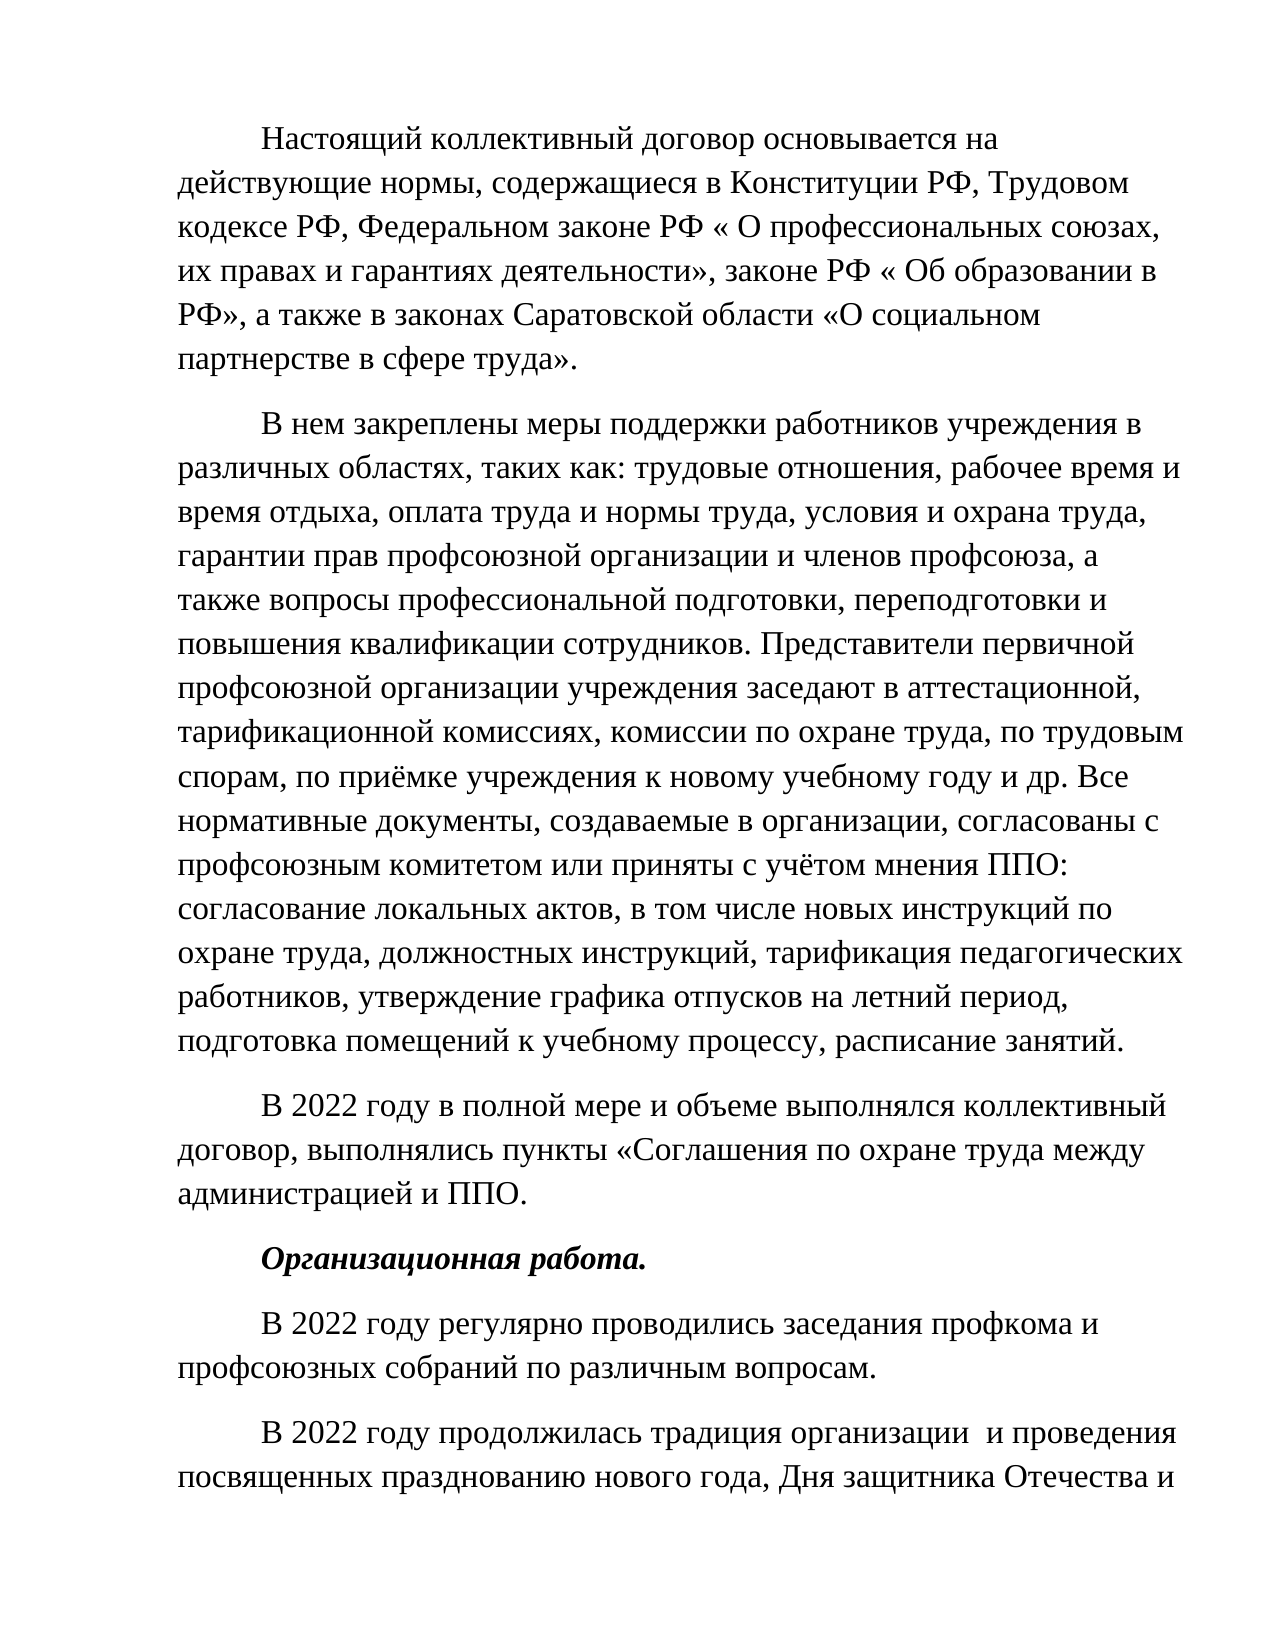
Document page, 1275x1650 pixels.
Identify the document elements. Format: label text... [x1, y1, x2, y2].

text Настоящий коллективный договор основывается на действующие нормы, содержащиеся в Конституции РФ, Трудовом кодексе РФ, Федеральном законе РФ « О профессиональных союзах, их правах и гарантиях деятельности», законе РФ « Об образовании в РФ», а также в законах Саратовской области «О социальном партнерстве в сфере труда». [177, 118, 1186, 377]
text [177, 1412, 1186, 1494]
text В 2022 году в полной мере и объеме выполнялся коллективный договор, выполнялись пункты «Соглашения по охране труда между администрацией и ППО. [177, 1085, 1186, 1212]
text В нем закреплены меры поддержки работников учреждения в различных областях, таких как: трудовые отношения, рабочее время и время отдыха, оплата труда и нормы труда, условия и охрана труда, гарантии прав профсоюзной организации и членов профсоюза, а также вопросы профессиональной подготовки, переподготовки и повышения квалификации сотрудников. Представители первичной профсоюзной организации учреждения заседают в аттестационной, тарификационной комиссиях, комиссии по охране труда, по трудовым спорам, по приёмке учреждения к новому учебному году и др. Все нормативные документы, создаваемые в организации, согласованы с профсоюзным комитетом или приняты с учётом мнения ППО: согласование локальных актов, в том числе новых инструкций по охране труда, должностных инструкций, тарификация педагогических работников, утверждение графика отпусков на летний период, подготовка помещений к учебному процессу, расписание занятий. [177, 403, 1186, 1058]
text В 2022 году регулярно проводились заседания профкома и профсоюзных собраний по различным вопросам. [177, 1303, 1186, 1385]
text Организационная работа. [177, 1238, 1186, 1276]
